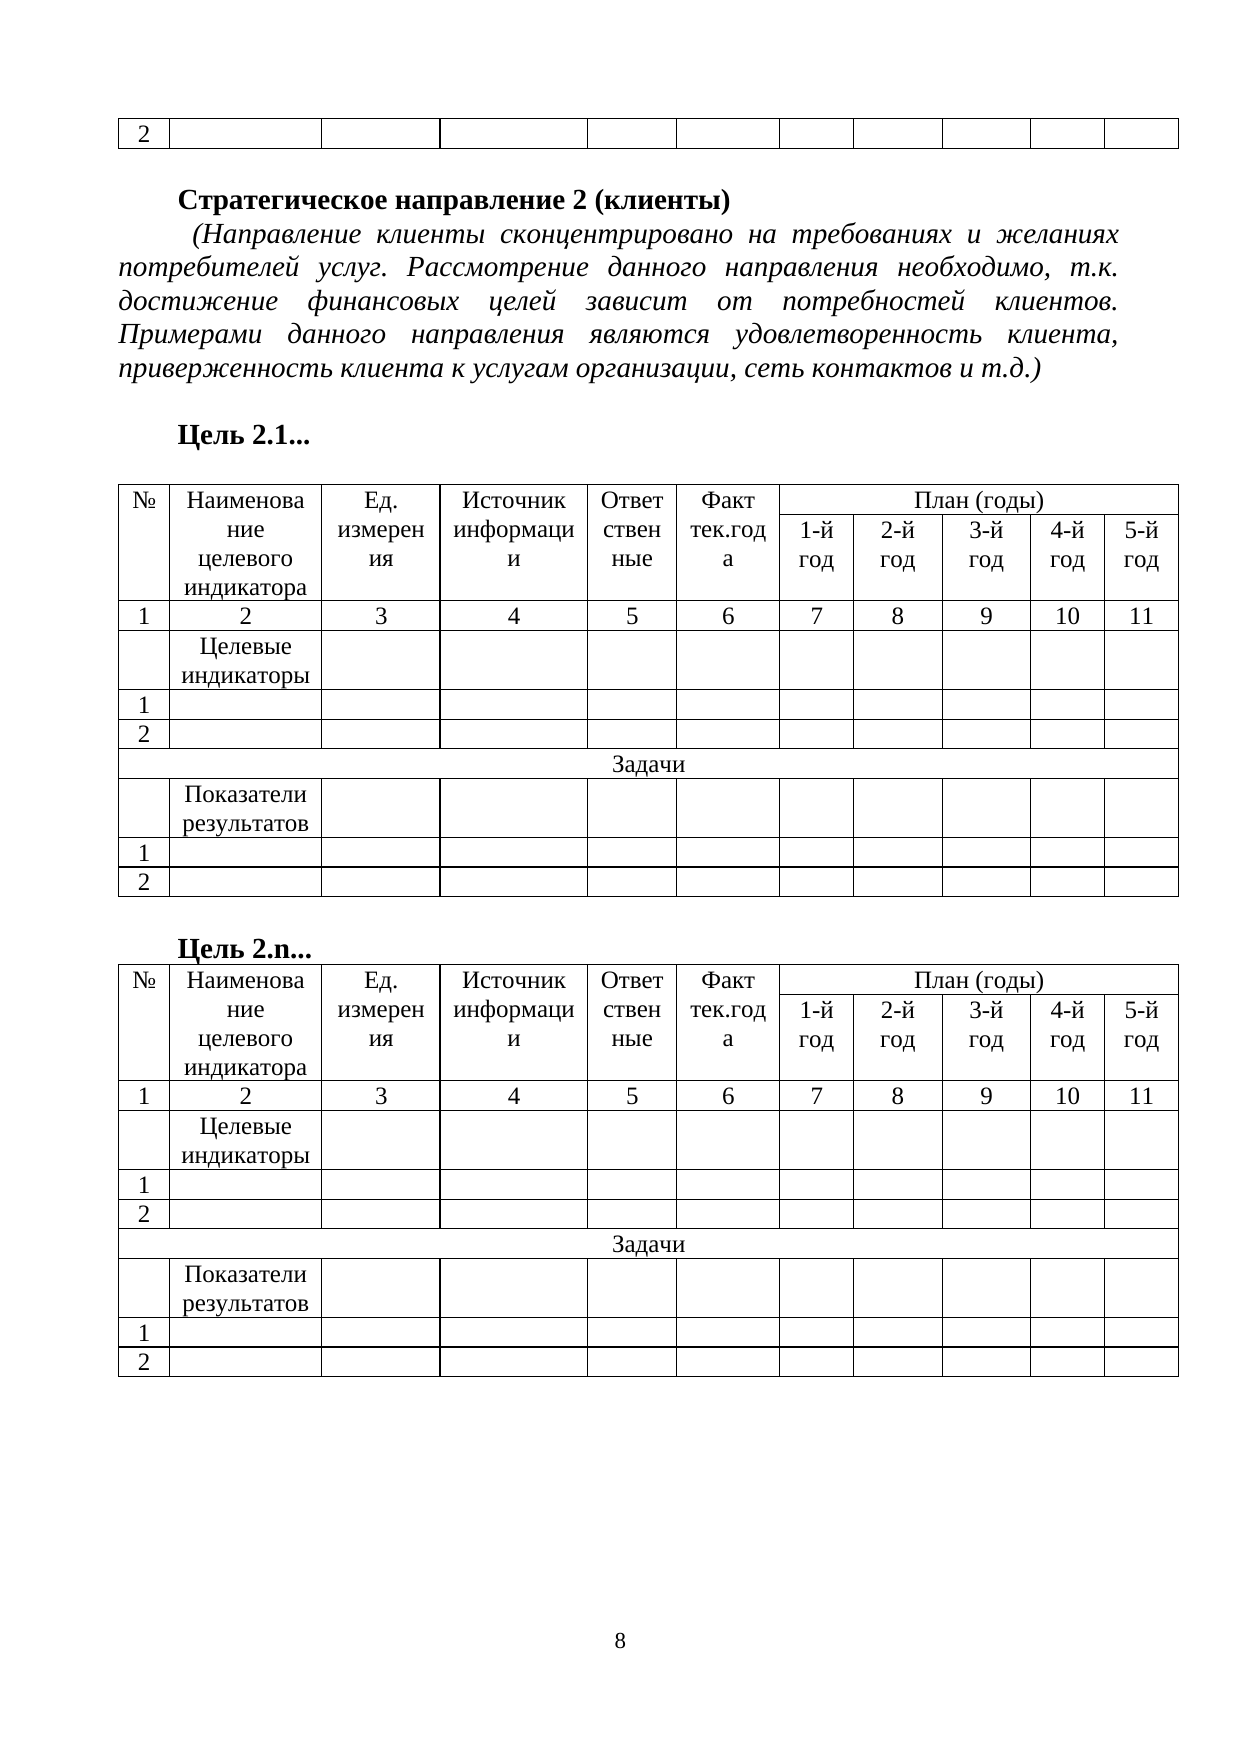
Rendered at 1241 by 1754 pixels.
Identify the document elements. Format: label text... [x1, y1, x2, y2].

table_cell 9 [943, 1081, 1030, 1110]
table_header Наименование целевого индикатора [170, 485, 321, 600]
table_cell [1105, 1170, 1178, 1198]
table_cell [1105, 1200, 1178, 1228]
table_cell 8 [854, 1081, 942, 1110]
table_cell [170, 720, 321, 748]
table_cell 11 [1105, 601, 1178, 630]
table_cell [322, 119, 439, 148]
table_cell 2 [170, 601, 321, 630]
table_cell [943, 868, 1030, 896]
table_cell [119, 631, 169, 689]
table_cell [441, 631, 587, 689]
table_cell [677, 720, 779, 748]
table_cell [441, 1259, 587, 1317]
table_cell [322, 1318, 439, 1346]
table_cell [588, 1200, 676, 1228]
table_cell 2 [119, 1200, 169, 1228]
table_cell [322, 1170, 439, 1198]
table_cell [1031, 1259, 1104, 1317]
table_cell [780, 119, 853, 148]
table_cell [677, 690, 779, 718]
table_header № [119, 485, 169, 600]
table_cell [441, 1318, 587, 1346]
table_header Факт тек.года [677, 485, 779, 600]
table_cell 1 [119, 1170, 169, 1198]
table_cell [588, 1111, 676, 1169]
table_cell 3-й год [943, 515, 1030, 600]
table_cell [170, 838, 321, 866]
table_cell 1 [119, 838, 169, 866]
table_cell [943, 1170, 1030, 1198]
table_cell [854, 720, 942, 748]
table_cell [119, 1111, 169, 1169]
table_cell [780, 779, 853, 837]
table_cell [854, 690, 942, 718]
table_cell [780, 1259, 853, 1317]
table_cell [1031, 631, 1104, 689]
table_cell [854, 1200, 942, 1228]
text Цель 2.n... [118, 931, 1122, 964]
table_header Ед. измерения [322, 485, 439, 600]
table_cell 4 [441, 601, 587, 630]
table_header План (годы) [780, 965, 1178, 994]
table_cell [943, 720, 1030, 748]
table_cell [441, 1111, 587, 1169]
table_cell [170, 119, 321, 148]
table_cell [441, 779, 587, 837]
table_cell [322, 868, 439, 896]
table_cell [1031, 720, 1104, 748]
table_cell 10 [1031, 1081, 1104, 1110]
table_cell [1105, 1348, 1178, 1376]
table_cell [943, 1200, 1030, 1228]
table_header Источник информации [441, 965, 587, 1080]
table_header План (годы) [780, 485, 1178, 514]
table_cell [677, 1259, 779, 1317]
table_cell [677, 1200, 779, 1228]
table_cell [588, 1318, 676, 1346]
table_cell [441, 838, 587, 866]
table_cell 10 [1031, 601, 1104, 630]
table_cell Целевые индикаторы [170, 631, 321, 689]
table_cell 2 [119, 868, 169, 896]
table_cell [1105, 1318, 1178, 1346]
table_cell [677, 1348, 779, 1376]
table_cell [1105, 868, 1178, 896]
table_cell 9 [943, 601, 1030, 630]
table_cell [1105, 720, 1178, 748]
table_cell [441, 1170, 587, 1198]
table_cell [441, 1348, 587, 1376]
table_cell 1-й год [780, 995, 853, 1080]
table_cell [943, 1111, 1030, 1169]
table_cell 4-й год [1031, 995, 1104, 1080]
table_cell [1105, 1111, 1178, 1169]
table_cell [322, 1348, 439, 1376]
table_cell [170, 690, 321, 718]
table_cell 7 [780, 601, 853, 630]
table_cell [780, 1200, 853, 1228]
table_cell [854, 779, 942, 837]
table_cell [780, 1170, 853, 1198]
table_cell [943, 838, 1030, 866]
text (Направление клиенты сконцентрировано на требованиях и желаниях потребителей услуг. Рассмотрение данного направления необходимо, т.к. достижение финансовых целей зависит от потребностей клиентов. Примерами данного направления являются удовлетворенность клиента, приверженность клиента к услугам организации, сеть контактов и т.д.) [118, 216, 1122, 384]
text Цель 2.1... [118, 417, 1122, 451]
table_cell [943, 1348, 1030, 1376]
table_cell [588, 119, 676, 148]
table_header Факт тек.года [677, 965, 779, 1080]
table_cell 8 [854, 601, 942, 630]
table_cell [854, 1318, 942, 1346]
table_cell 1 [119, 601, 169, 630]
table_cell [588, 690, 676, 718]
table_cell [1031, 690, 1104, 718]
table_cell [943, 1259, 1030, 1317]
table_cell [170, 1318, 321, 1346]
table_cell Задачи [119, 749, 1178, 778]
table_cell [441, 690, 587, 718]
table_cell [854, 119, 942, 148]
table_cell [780, 1348, 853, 1376]
table_cell [588, 631, 676, 689]
table_cell [1031, 119, 1104, 148]
table_cell [943, 119, 1030, 148]
table_cell 2 [119, 119, 169, 148]
table_cell [322, 631, 439, 689]
table_cell [1031, 1200, 1104, 1228]
table_cell 2-й год [854, 995, 942, 1080]
table_cell [854, 1170, 942, 1198]
table_cell 1 [119, 1081, 169, 1110]
table_cell [780, 1318, 853, 1346]
table_header Ответственные [588, 965, 676, 1080]
table_cell 7 [780, 1081, 853, 1110]
table_cell [677, 119, 779, 148]
table_cell [588, 868, 676, 896]
table_cell [780, 720, 853, 748]
table_cell [943, 1318, 1030, 1346]
table_cell [943, 690, 1030, 718]
table_cell [322, 1111, 439, 1169]
table_cell [1031, 1318, 1104, 1346]
table_cell [780, 868, 853, 896]
table_cell [854, 1111, 942, 1169]
table_cell [943, 631, 1030, 689]
table_cell [441, 868, 587, 896]
table_header Ед. измерения [322, 965, 439, 1080]
table_cell 11 [1105, 1081, 1178, 1110]
table_header Ответственные [588, 485, 676, 600]
table_cell [119, 779, 169, 837]
table_cell [441, 720, 587, 748]
table_cell [780, 1111, 853, 1169]
table_cell [854, 838, 942, 866]
table_cell [170, 868, 321, 896]
table_cell 2 [170, 1081, 321, 1110]
table_cell [1105, 631, 1178, 689]
table_cell [588, 838, 676, 866]
table_cell [1031, 1348, 1104, 1376]
table_cell [854, 868, 942, 896]
table_header № [119, 965, 169, 1080]
table_cell [322, 838, 439, 866]
table_cell [1105, 690, 1178, 718]
table_cell 6 [677, 601, 779, 630]
table_cell [854, 1259, 942, 1317]
table_cell [322, 779, 439, 837]
table_cell [1031, 1170, 1104, 1198]
table_cell [588, 1348, 676, 1376]
table_cell 1 [119, 690, 169, 718]
table_cell [588, 720, 676, 748]
table_cell 2 [119, 1348, 169, 1376]
table_cell 3 [322, 601, 439, 630]
table_cell [322, 1259, 439, 1317]
table_cell [1031, 868, 1104, 896]
table_cell [677, 779, 779, 837]
table_cell 4-й год [1031, 515, 1104, 600]
table_cell [677, 1170, 779, 1198]
table_cell [1031, 838, 1104, 866]
table_cell [677, 838, 779, 866]
table_cell 1-й год [780, 515, 853, 600]
table_cell [854, 631, 942, 689]
table_cell [441, 1200, 587, 1228]
table_cell [441, 119, 587, 148]
table_cell [677, 631, 779, 689]
table_cell [1105, 838, 1178, 866]
table_cell [854, 1348, 942, 1376]
table_cell [322, 1200, 439, 1228]
table_cell [588, 1259, 676, 1317]
table_header Наименование целевого индикатора [170, 965, 321, 1080]
table_cell 2-й год [854, 515, 942, 600]
table_cell 4 [441, 1081, 587, 1110]
table_cell [170, 1348, 321, 1376]
table_cell 6 [677, 1081, 779, 1110]
table_cell [677, 1111, 779, 1169]
table_cell 5 [588, 1081, 676, 1110]
table_cell [943, 779, 1030, 837]
table_cell [1105, 119, 1178, 148]
table_cell [780, 631, 853, 689]
table_cell 3-й год [943, 995, 1030, 1080]
table_cell 5-й год [1105, 515, 1178, 600]
table_cell 5-й год [1105, 995, 1178, 1080]
table_header Источник информации [441, 485, 587, 600]
table_cell 5 [588, 601, 676, 630]
table_cell Показатели результатов [170, 1259, 321, 1317]
table_cell [322, 690, 439, 718]
table_cell [677, 868, 779, 896]
table_cell [1105, 1259, 1178, 1317]
table_cell [170, 1170, 321, 1198]
table_cell 1 [119, 1318, 169, 1346]
table_cell [588, 1170, 676, 1198]
table_cell [780, 690, 853, 718]
table_cell [588, 779, 676, 837]
table_cell [780, 838, 853, 866]
table_cell [170, 1200, 321, 1228]
table_cell Целевые индикаторы [170, 1111, 321, 1169]
table_cell [1105, 779, 1178, 837]
table_cell 2 [119, 720, 169, 748]
text Стратегическое направление 2 (клиенты) [118, 182, 1122, 216]
table_cell [677, 1318, 779, 1346]
table_cell [322, 720, 439, 748]
table_cell Показатели результатов [170, 779, 321, 837]
table_cell Задачи [119, 1229, 1178, 1258]
table_cell [1031, 779, 1104, 837]
table_cell 3 [322, 1081, 439, 1110]
table_cell [119, 1259, 169, 1317]
table_cell [1031, 1111, 1104, 1169]
